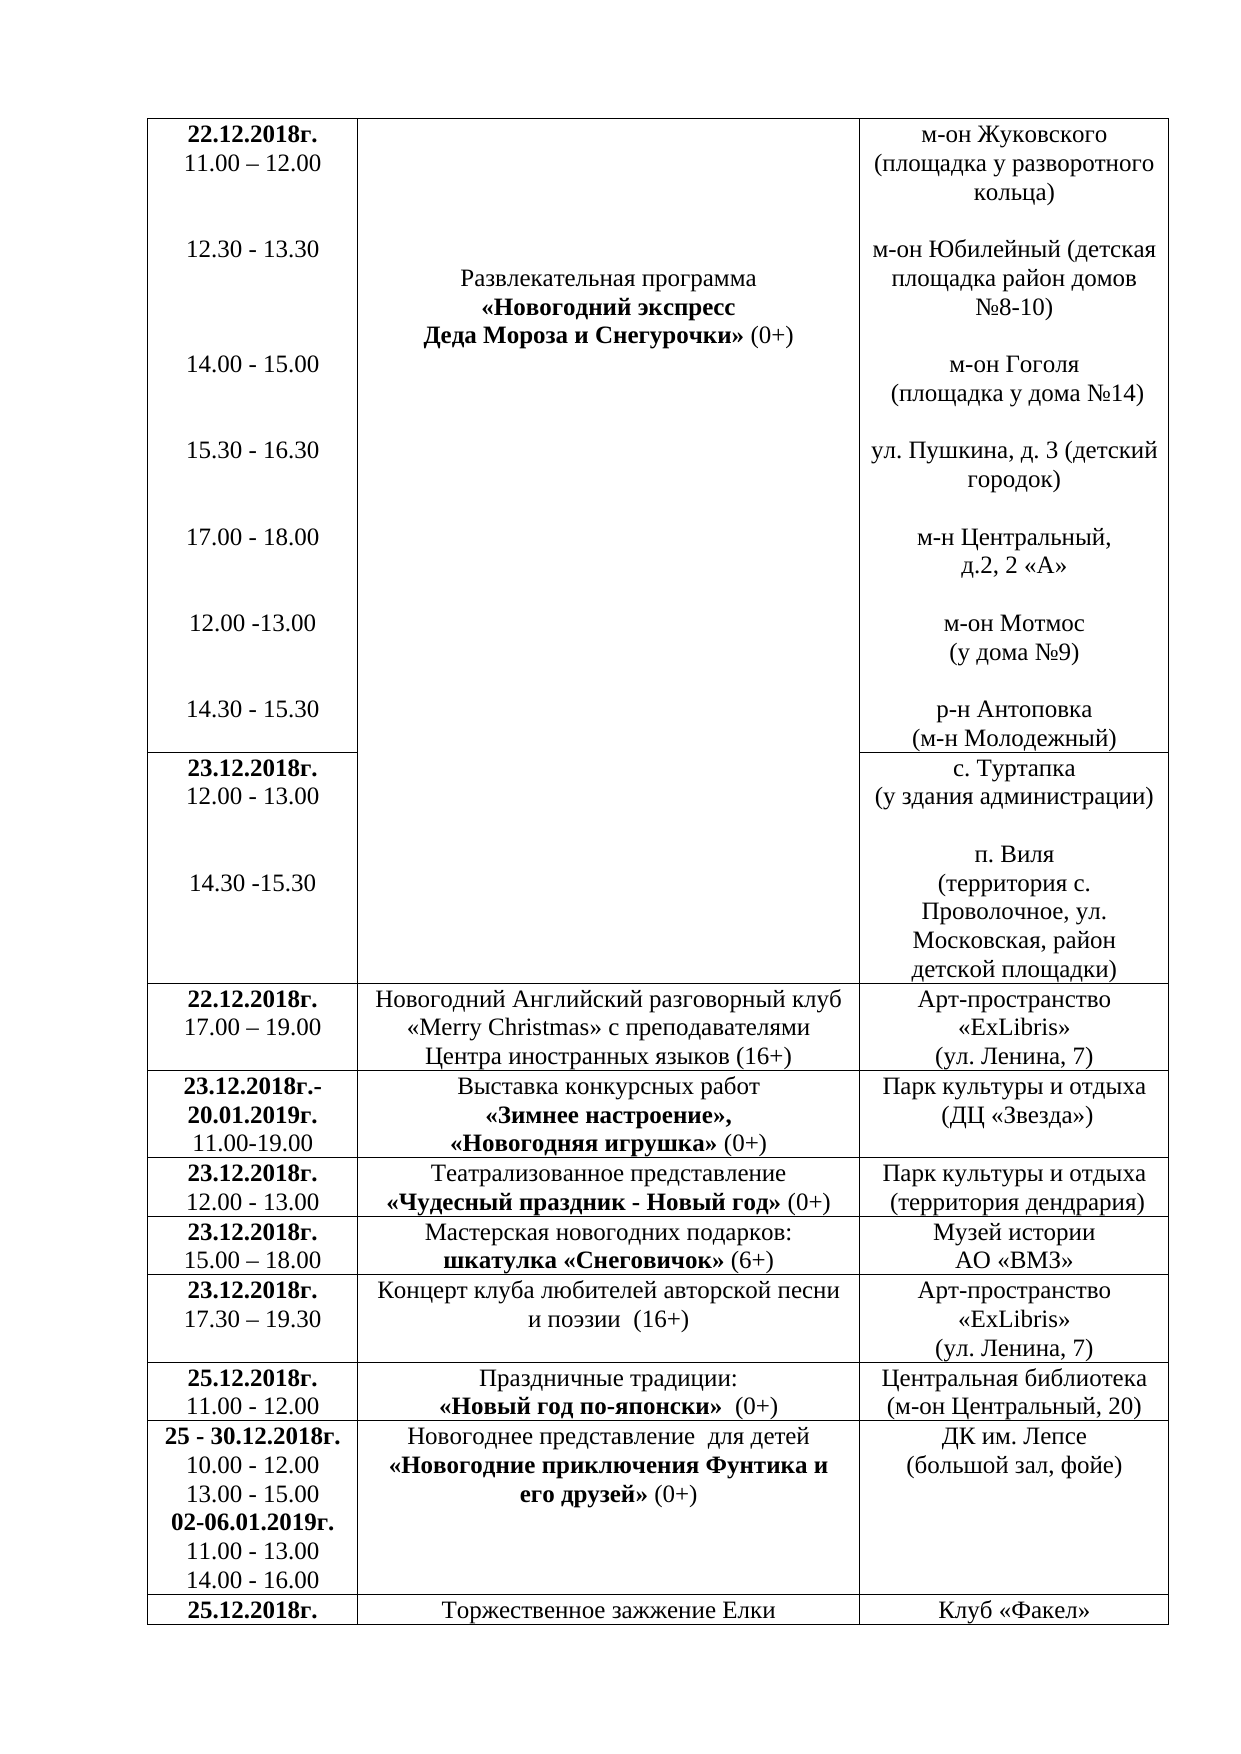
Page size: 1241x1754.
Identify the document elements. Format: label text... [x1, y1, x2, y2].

table_cell Арт-пространство «ExLibris» (ул. Ленина, 7) [860, 1275, 1168, 1362]
table_cell 23.12.2018г. 15.00 – 18.00 [148, 1217, 357, 1274]
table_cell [148, 1595, 357, 1623]
table_cell Новогодний Английский разговорный клуб «Merry Christmas» с преподавателями Центра иностранных языков (16+) [358, 984, 859, 1070]
table_cell 23.12.2018г. 12.00 - 13.00 [148, 1158, 357, 1216]
table_cell Новогоднее представление для детей «Новогодние приключения Фунтика и его друзей» (0+) [358, 1421, 859, 1594]
table_cell Концерт клуба любителей авторской песни и поэзии (16+) [358, 1275, 859, 1362]
table_cell Развлекательная программа «Новогодний экспресс Деда Мороза и Снегурочки» (0+) [358, 119, 859, 983]
table_cell 25.12.2018г. 11.00 - 12.00 [148, 1363, 357, 1420]
table_cell Мастерская новогодних подарков: шкатулка «Снеговичок» (6+) [358, 1217, 859, 1274]
table_cell ДК им. Лепсе (большой зал, фойе) [860, 1421, 1168, 1594]
table_cell Праздничные традиции: «Новый год по-японски» (0+) [358, 1363, 859, 1420]
table_cell Театрализованное представление «Чудесный праздник - Новый год» (0+) [358, 1158, 859, 1216]
table_cell Парк культуры и отдыха (ДЦ «Звезда») [860, 1071, 1168, 1157]
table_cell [358, 1595, 859, 1623]
table_cell Центральная библиотека (м-он Центральный, 20) [860, 1363, 1168, 1420]
table_cell Выставка конкурсных работ «Зимнее настроение», «Новогодняя игрушка» (0+) [358, 1071, 859, 1157]
table_cell Парк культуры и отдыха (территория дендрария) [860, 1158, 1168, 1216]
table_cell м-он Жуковского (площадка у разворотного кольца) м-он Юбилейный (детская площадка район домов №8-10) м-он Гоголя (площадка у дома №14) ул. Пушкина, д. 3 (детский городок) м-н Центральный, д.2, 2 «А» м-он Мотмос (у дома №9) р-н Антоповка (м-н Молодежный) [860, 119, 1168, 752]
table_cell 23.12.2018г. 17.30 – 19.30 [148, 1275, 357, 1362]
table_cell 23.12.2018г. 12.00 - 13.00 14.30 -15.30 [148, 753, 357, 983]
table_cell 22.12.2018г. 11.00 – 12.00 12.30 - 13.30 14.00 - 15.00 15.30 - 16.30 17.00 - 18.00 12.00 -13.00 14.30 - 15.30 [148, 119, 357, 752]
table_cell 22.12.2018г. 17.00 – 19.00 [148, 984, 357, 1070]
table_cell с. Туртапка (у здания администрации) п. Виля (территория с. Проволочное, ул. Московская, район детской площадки) [860, 753, 1168, 983]
table_cell 25 - 30.12.2018г. 10.00 - 12.00 13.00 - 15.00 02-06.01.2019г. 11.00 - 13.00 14.00 - 16.00 [148, 1421, 357, 1594]
table_cell Арт-пространство «ExLibris» (ул. Ленина, 7) [860, 984, 1168, 1070]
table_cell 23.12.2018г.- 20.01.2019г. 11.00-19.00 [148, 1071, 357, 1157]
table_cell Музей истории АО «ВМЗ» [860, 1217, 1168, 1274]
table_cell Клуб «Факел» [860, 1595, 1168, 1623]
